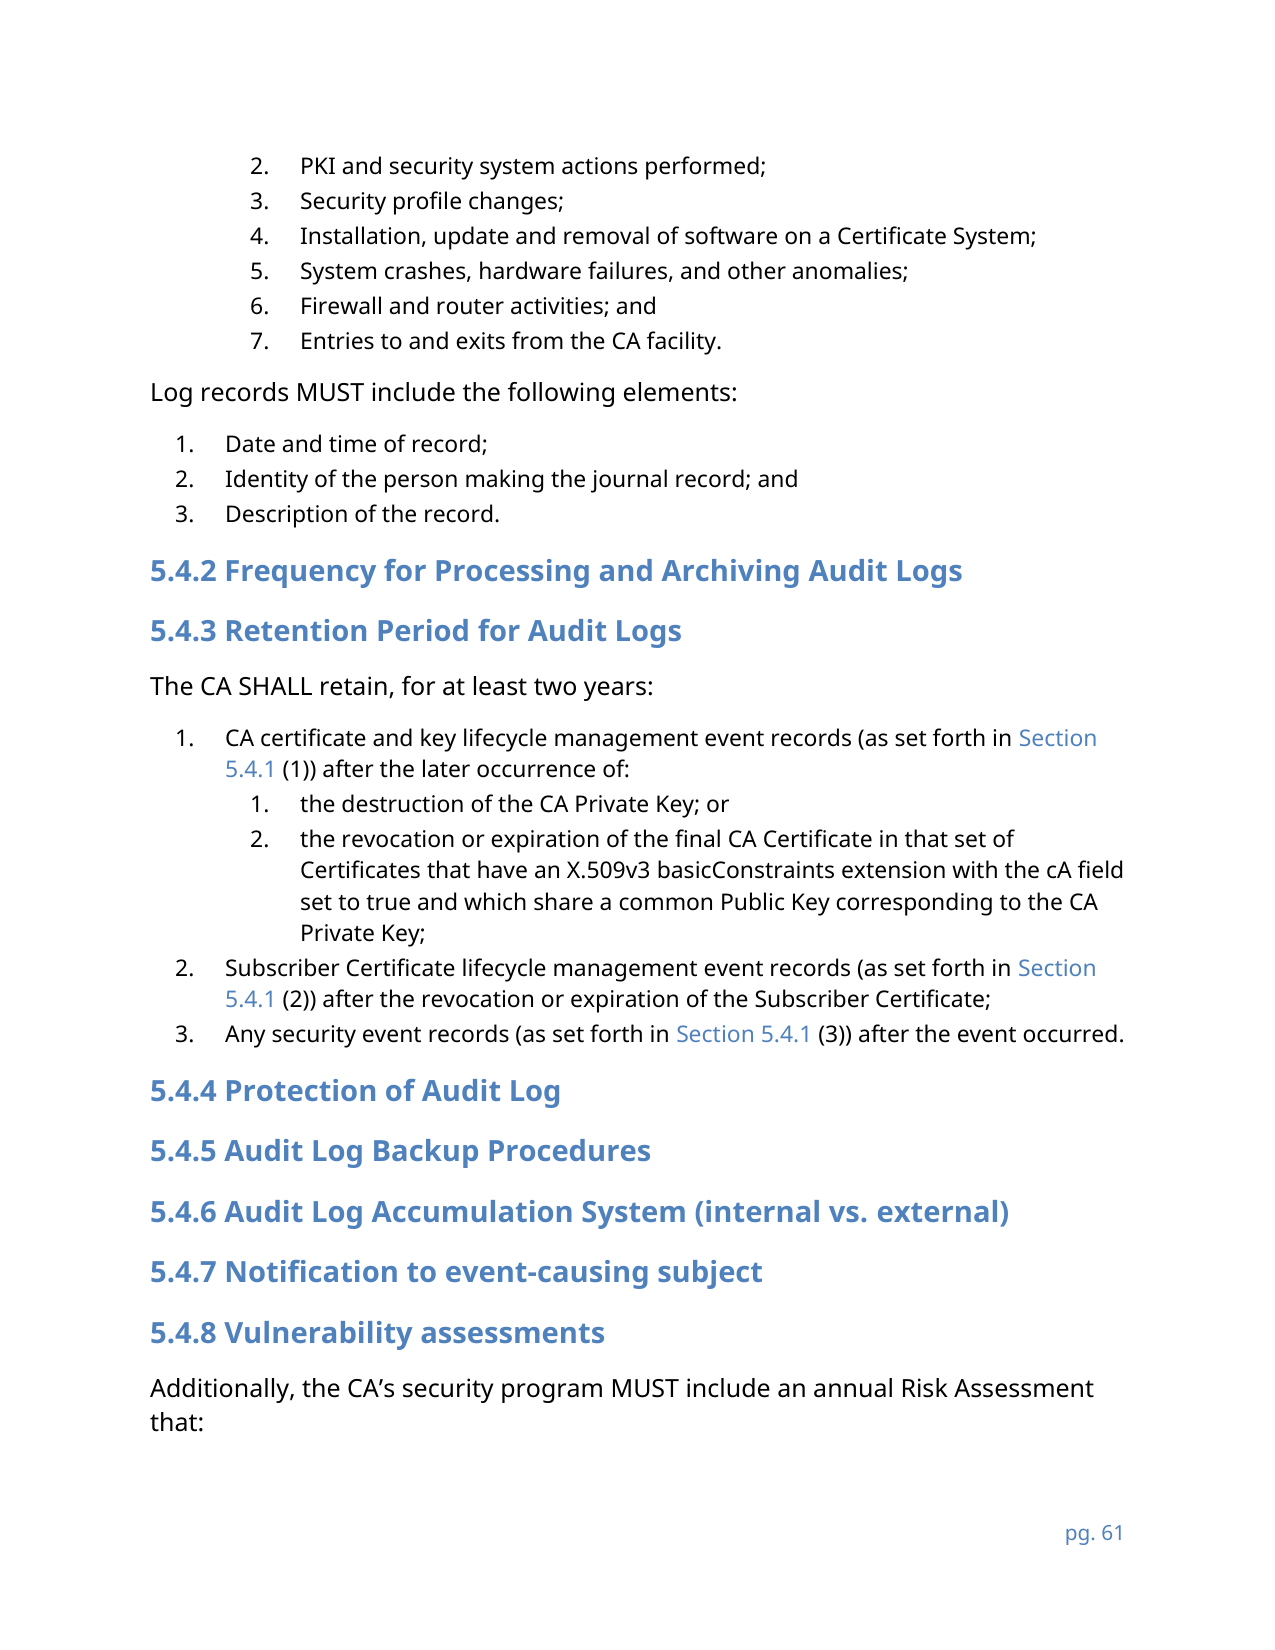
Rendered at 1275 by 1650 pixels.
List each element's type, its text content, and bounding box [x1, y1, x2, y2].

subtitle 5.4.3 Retention Period for Audit Logs [150, 610, 1125, 650]
list Firewall and router activities; and [250, 290, 1125, 321]
text Additionally, the CA’s security program MUST include an annual Risk Assessment that: [150, 1371, 1125, 1439]
list Security profile changes; [250, 185, 1125, 216]
subtitle 5.4.7 Notification to event-causing subject [150, 1252, 1125, 1291]
list the destruction of the CA Private Key; or [250, 788, 1125, 819]
list Any security event records (as set forth in Section 5.4.1 (3)) after the event occurred. [175, 1018, 1125, 1049]
list Subscriber Certificate lifecycle management event records (as set forth in Section 5.4.1 (2)) after the revocation or expiration of the Subscriber Certificate; [175, 952, 1125, 1014]
list Date and time of record; [175, 428, 1125, 459]
list CA certificate and key lifecycle management event records (as set forth in Section 5.4.1 (1)) after the later occurrence of: [175, 722, 1125, 784]
text Log records MUST include the following elements: [150, 375, 1125, 409]
list Identity of the person making the journal record; and [175, 463, 1125, 494]
subtitle 5.4.5 Audit Log Backup Procedures [150, 1131, 1125, 1170]
subtitle 5.4.4 Protection of Audit Log [150, 1070, 1125, 1110]
subtitle 5.4.6 Audit Log Accumulation System (internal vs. external) [150, 1191, 1125, 1231]
list Installation, update and removal of software on a Certificate System; [250, 220, 1125, 251]
list System crashes, hardware failures, and other anomalies; [250, 255, 1125, 286]
text The CA SHALL retain, for at least two years: [150, 669, 1125, 703]
list Entries to and exits from the CA facility. [250, 325, 1125, 356]
list PKI and security system actions performed; [250, 150, 1125, 181]
list the revocation or expiration of the final CA Certificate in that set of Certificates that have an X.509v3 basicConstraints extension with the cA field set to true and which share a common Public Key corresponding to the CA Private Key; [250, 823, 1125, 948]
list Description of the record. [175, 498, 1125, 529]
subtitle 5.4.2 Frequency for Processing and Archiving Audit Logs [150, 550, 1125, 589]
subtitle 5.4.8 Vulnerability assessments [150, 1312, 1125, 1352]
